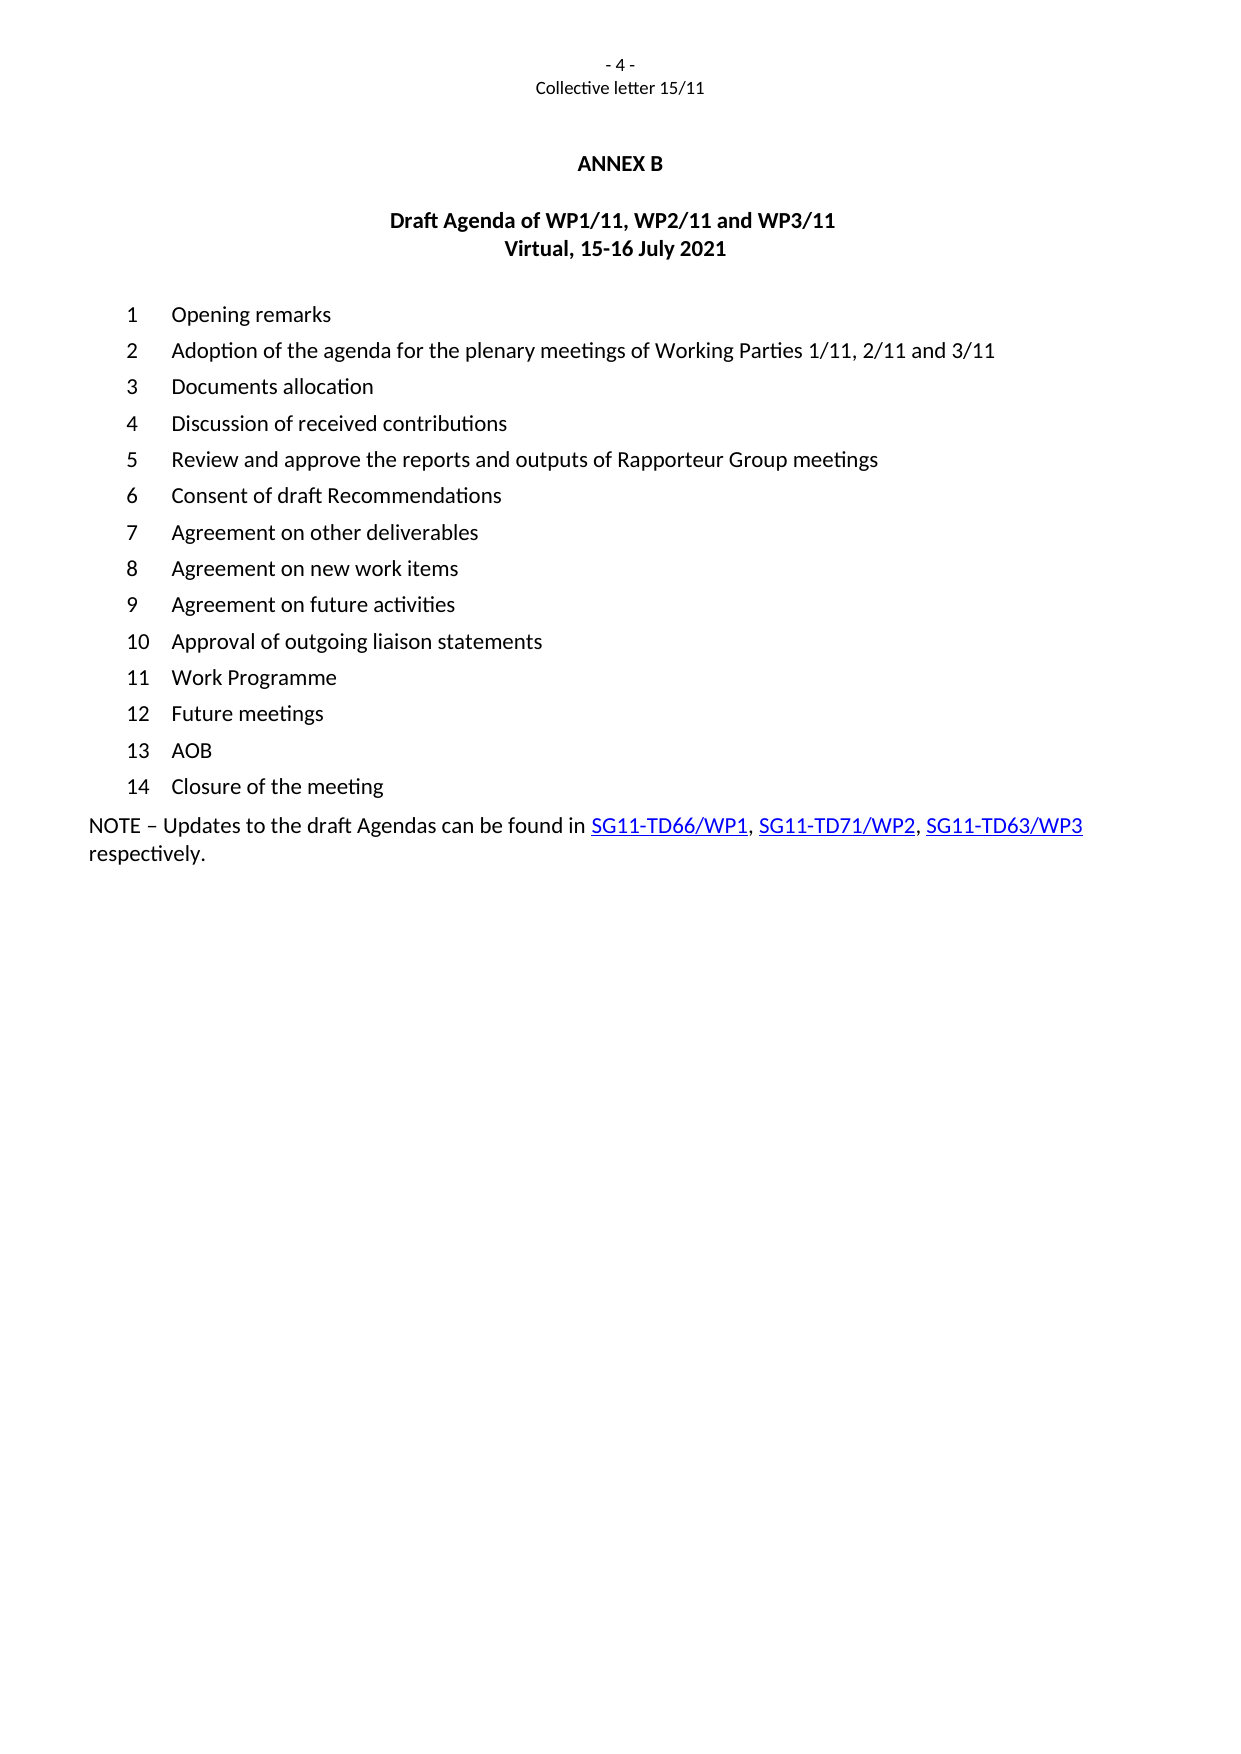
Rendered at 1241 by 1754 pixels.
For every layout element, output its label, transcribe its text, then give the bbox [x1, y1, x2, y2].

text NOTE ‒ Updates to the draft Agendas can be found in SG11-TD66/WP1, SG11-TD71/WP2, SG11-TD63/WP3 respectively. [89, 811, 1152, 867]
list Opening remarks [126, 300, 1152, 328]
title ANNEX B [89, 149, 1152, 177]
list Agreement on future activities [126, 591, 1152, 618]
list Discussion of received contributions [126, 409, 1152, 437]
list Agreement on other deliverables [126, 518, 1152, 546]
list Work Programme [126, 663, 1152, 691]
list Future meetings [126, 699, 1152, 728]
list Documents allocation [126, 372, 1152, 400]
list Adoption of the agenda for the plenary meetings of Working Parties 1/11, 2/11 and 3/11 [126, 336, 1152, 364]
list Agreement on new work items [126, 554, 1152, 582]
list Consent of draft Recommendations [126, 481, 1152, 509]
list Approval of outgoing liaison statements [126, 627, 1152, 655]
list Review and approve the reports and outputs of Rapporteur Group meetings [126, 445, 1152, 473]
text Draft Agenda of WP1/11, WP2/11 and WP3/11 Virtual, 15-16 July 2021 [89, 206, 1142, 262]
list Closure of the meeting [126, 772, 1152, 800]
list AOB [126, 736, 1152, 764]
